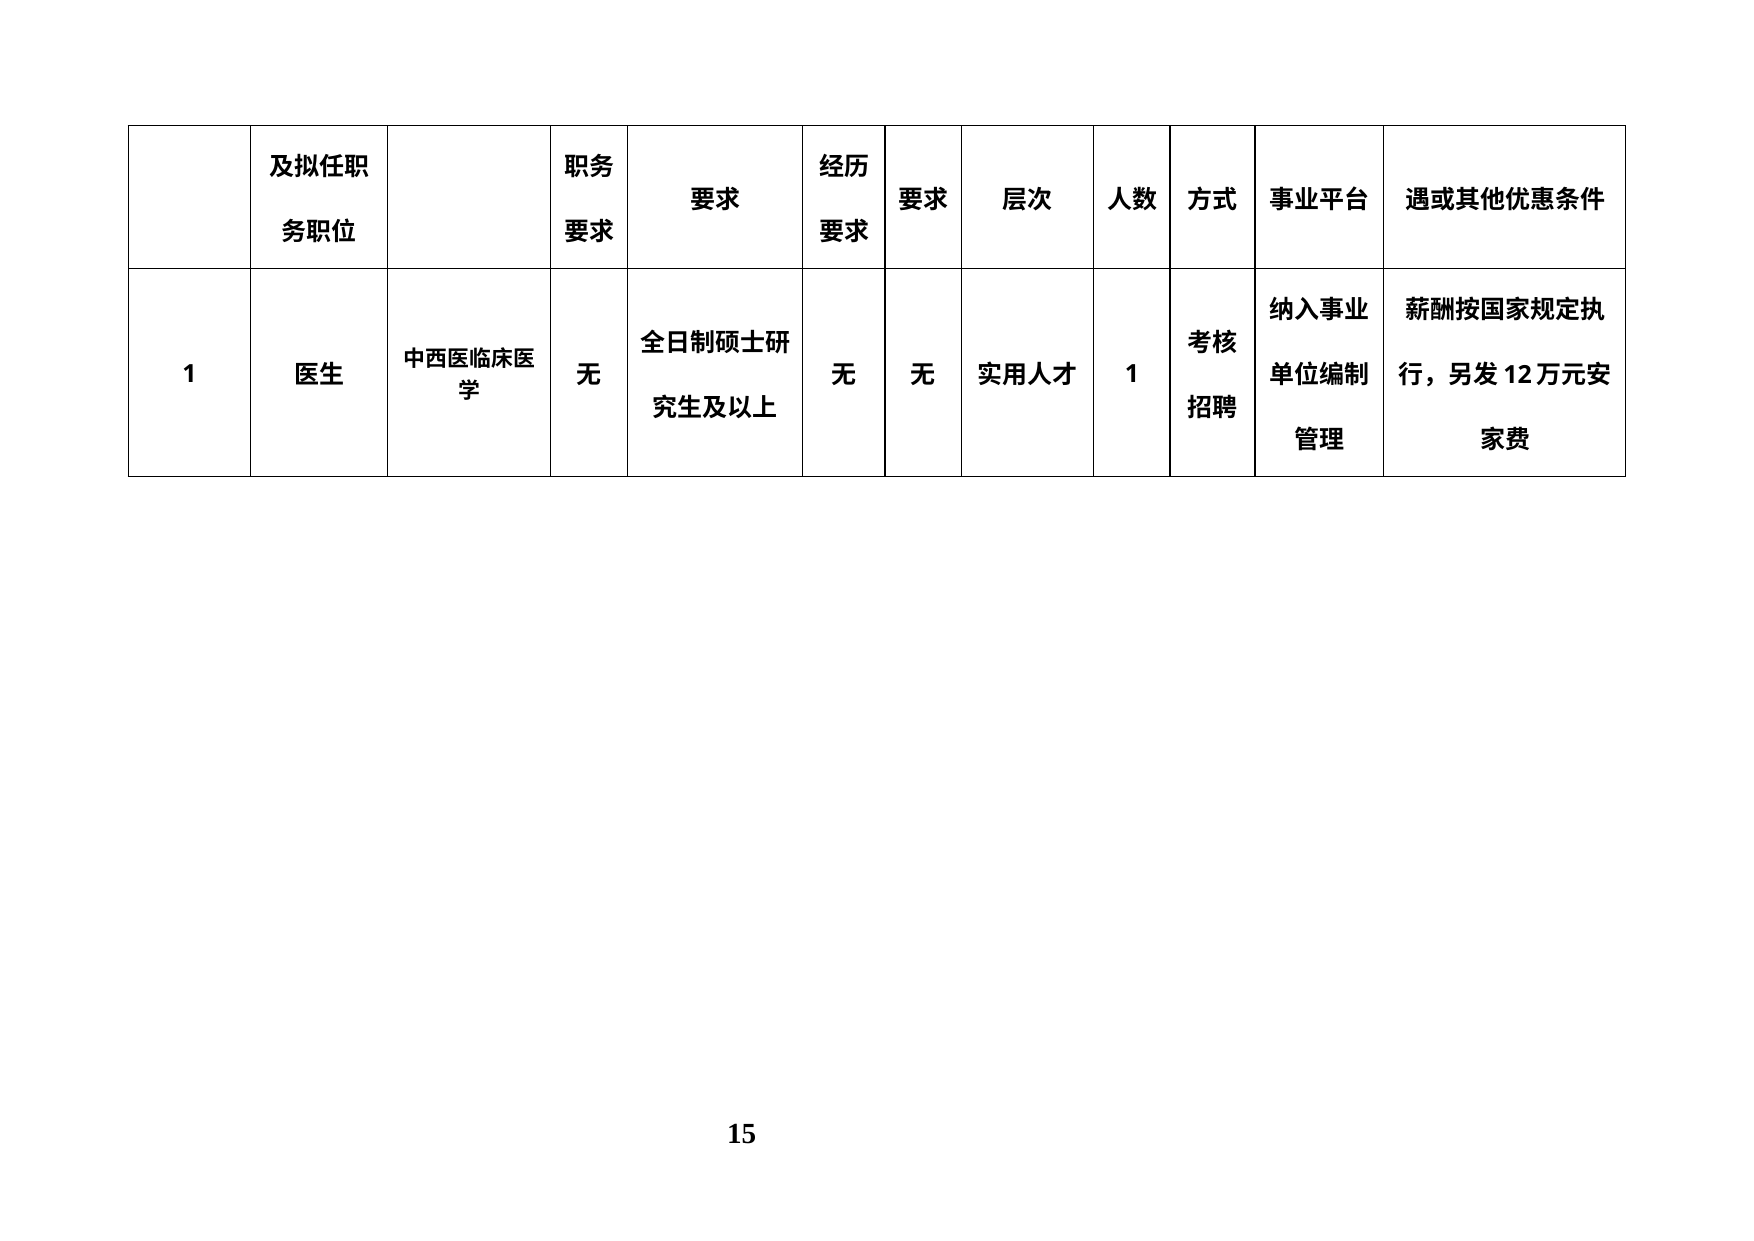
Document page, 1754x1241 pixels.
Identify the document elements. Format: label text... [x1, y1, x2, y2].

table_cell 引进 方式 [1171, 126, 1254, 268]
table_cell 中西医临床医学 [388, 269, 550, 476]
table_cell 考核招聘 [1171, 269, 1254, 476]
table_cell 学历学位 要求 [628, 126, 802, 268]
table_cell 全日制硕士研究生及以上 [628, 269, 802, 476]
table_cell 引进岗位及拟任职务职位 [251, 126, 387, 268]
table_cell 需求人才层次 [962, 126, 1093, 268]
table_cell 1 [129, 269, 250, 476]
table_cell 无 [551, 269, 627, 476]
table_cell 其他要求 [886, 126, 961, 268]
table_cell 薪酬按国家规定执行，另发12万元安家费 [1384, 269, 1625, 476]
table_cell 提供薪酬、生活待遇或其他优惠条件 [1384, 126, 1625, 268]
table_cell 无 [803, 269, 884, 476]
table_cell 序号 [129, 126, 250, 268]
table_cell 实用人才 [962, 269, 1093, 476]
table_cell 需求 人数 [1094, 126, 1169, 268]
table_cell 提供 事业平台 [1256, 126, 1383, 268]
table_cell 1 [1094, 269, 1169, 476]
table_cell 医生 [251, 269, 387, 476]
table_cell 工作经历 要求 [803, 126, 884, 268]
table_cell 无 [886, 269, 961, 476]
table_cell 专业 [388, 126, 550, 268]
table_cell 职称职务 要求 [551, 126, 627, 268]
table_cell 纳入事业单位编制管理 [1256, 269, 1383, 476]
